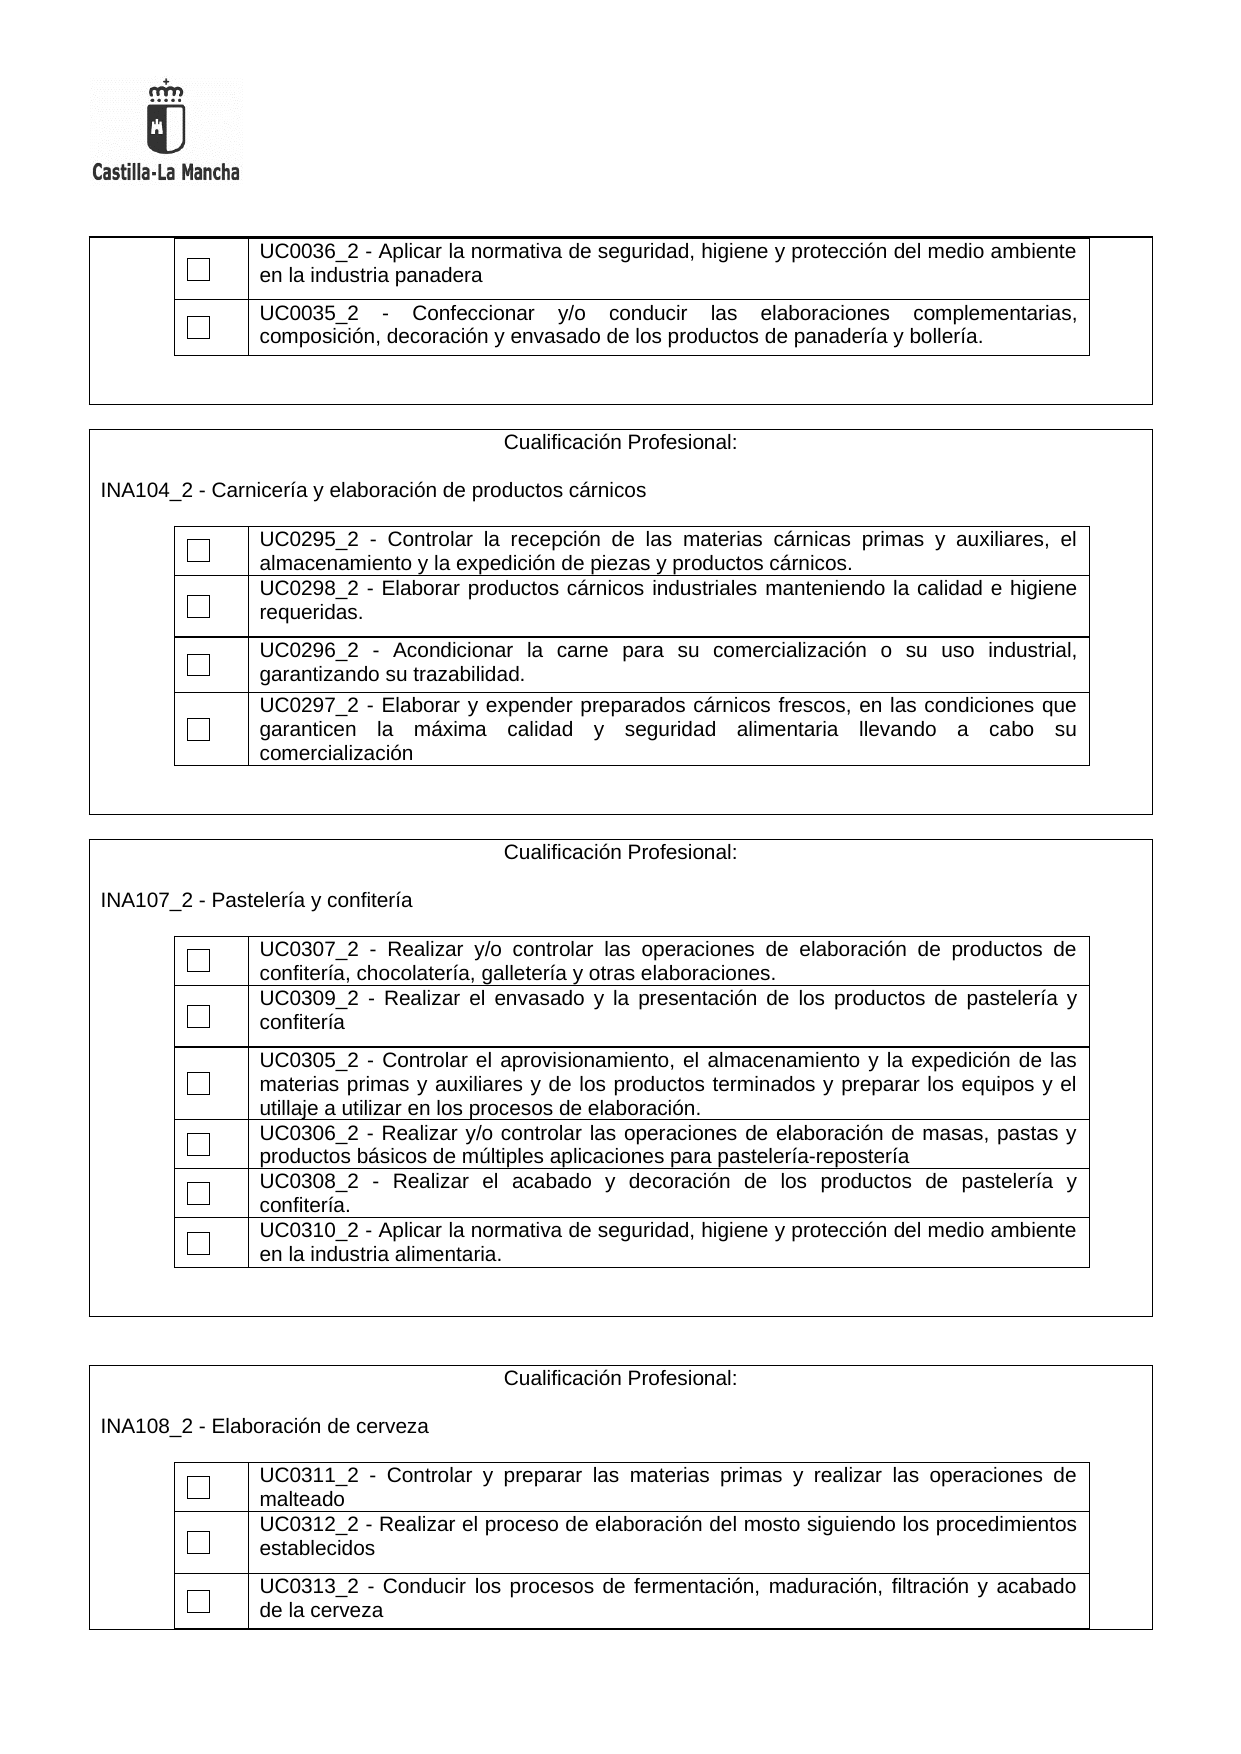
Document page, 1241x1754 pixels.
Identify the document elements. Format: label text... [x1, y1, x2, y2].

table_header Cualificación Profesional: INA104_2 - Carnicería y elaboración de productos cárnicos [90, 430, 1152, 814]
picture [88, 73, 245, 186]
table_header Cualificación Profesional: INA108_2 - Elaboración de cerveza [90, 1366, 1152, 1629]
table_header Cualificación Profesional: INA107_2 - Pastelería y confitería [90, 840, 1152, 1316]
table_header Cualificación Profesional: INA015_2 - Panadería y bollería [90, 238, 1152, 404]
